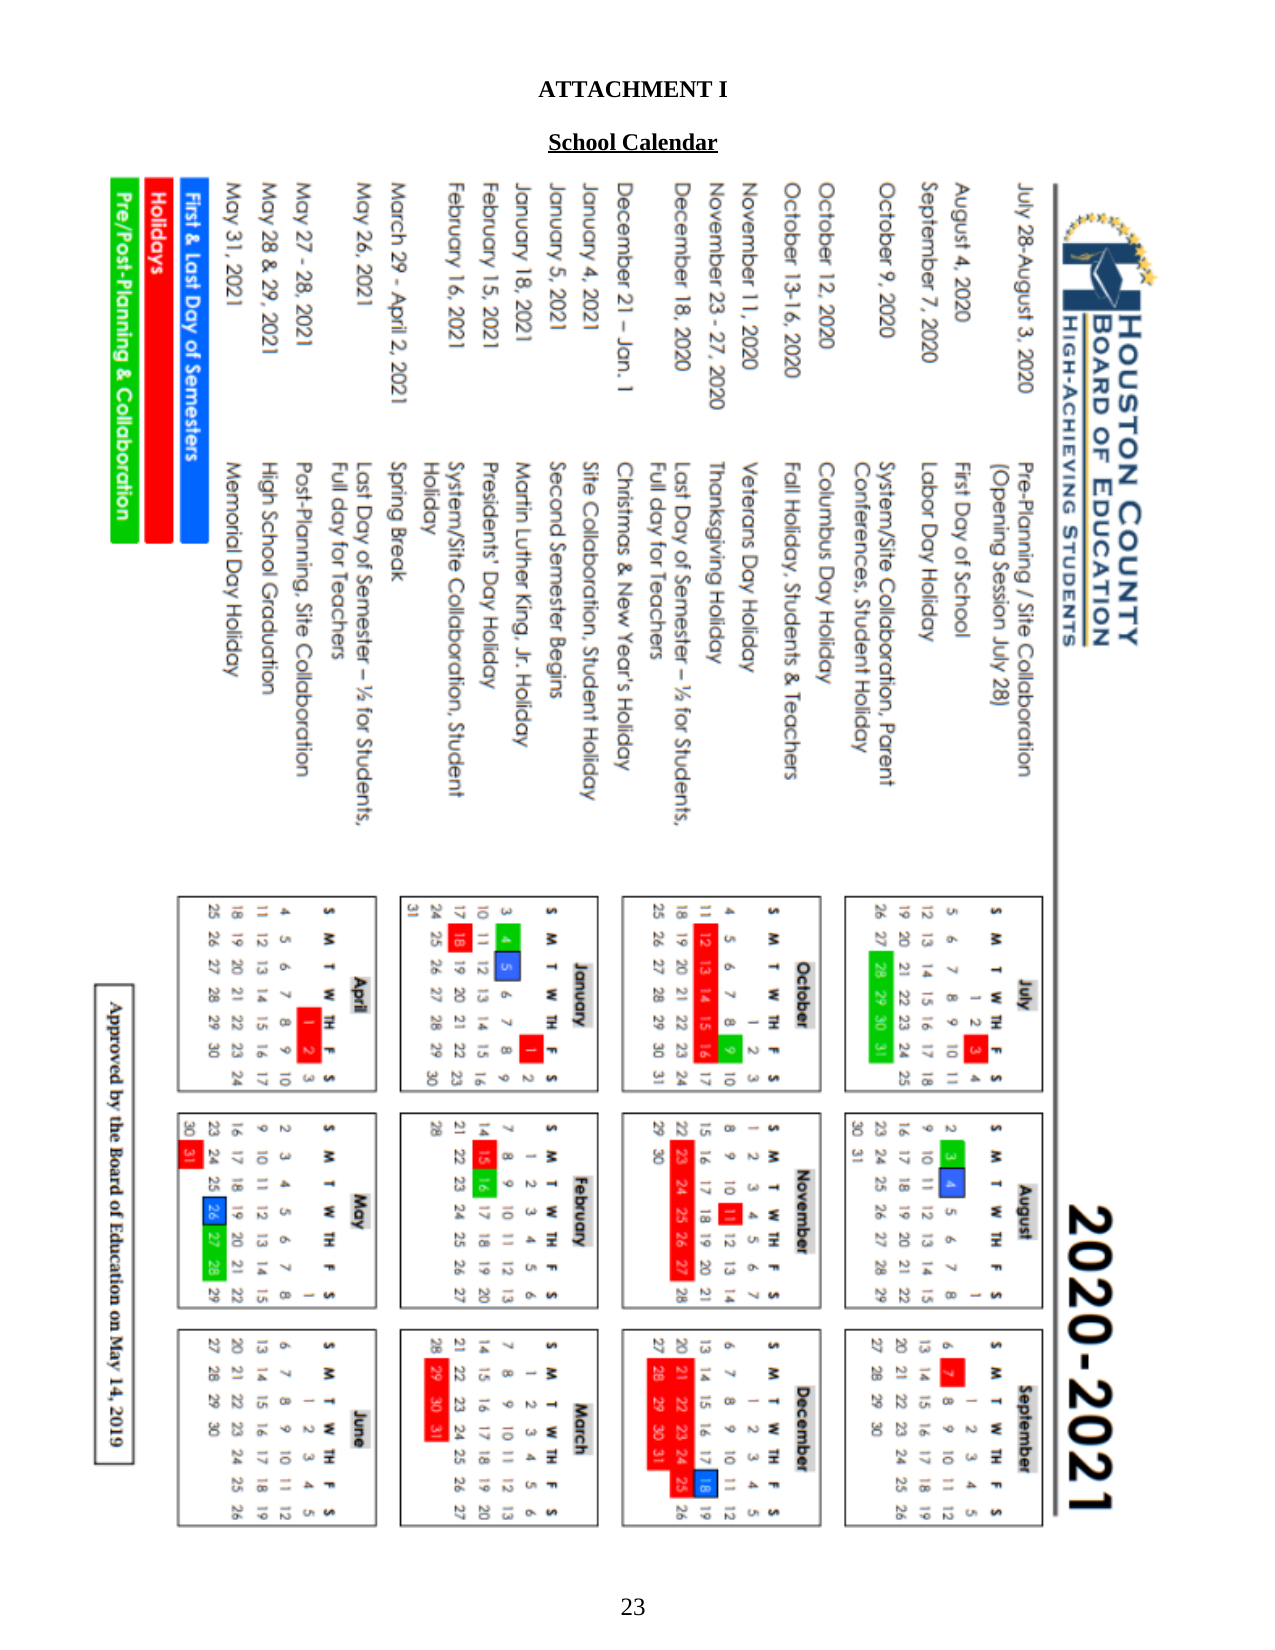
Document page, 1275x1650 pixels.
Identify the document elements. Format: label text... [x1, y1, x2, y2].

text ATTACHMENT I [75, 75, 1191, 103]
text School Calendar [75, 127, 1191, 155]
picture [76, 156, 1168, 1557]
